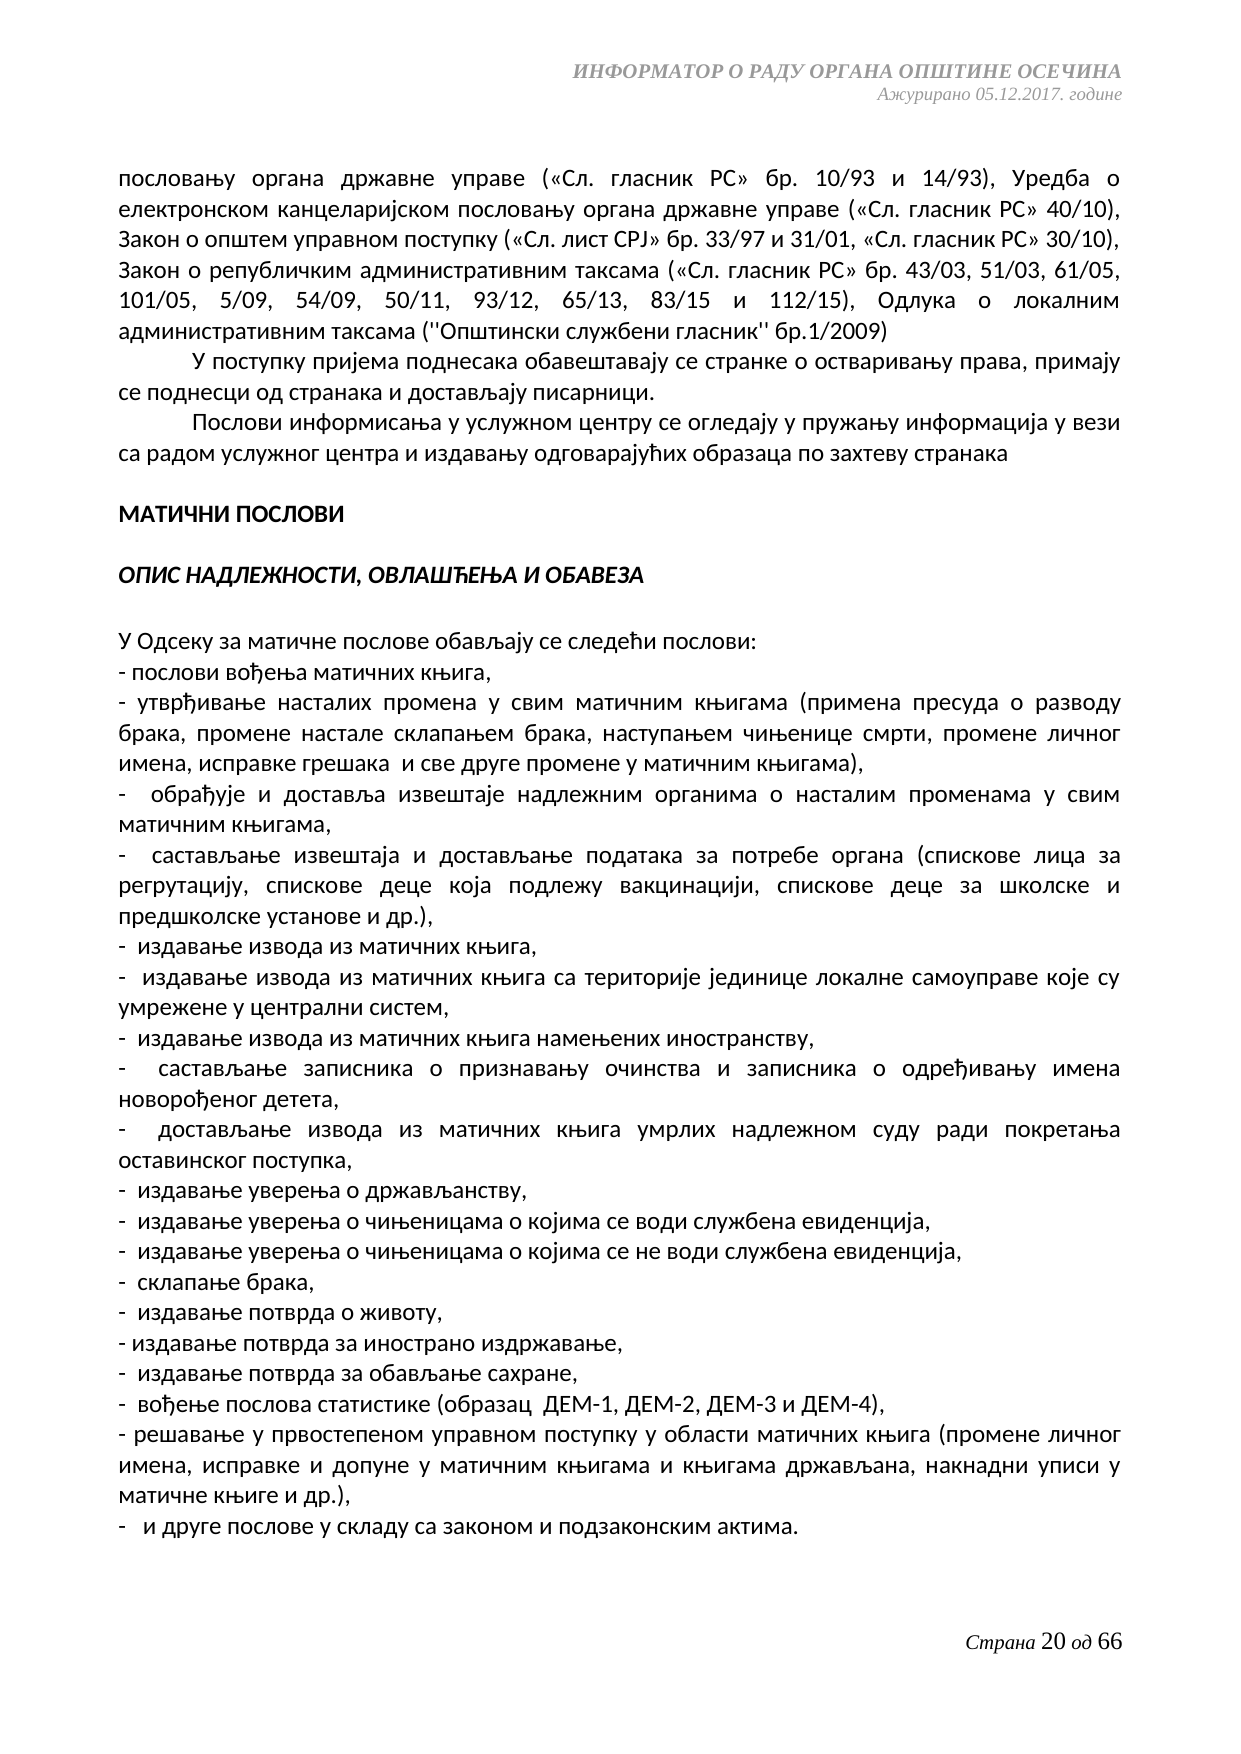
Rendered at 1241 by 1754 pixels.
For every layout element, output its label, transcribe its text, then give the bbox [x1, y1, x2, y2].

text - издавање уверења о чињеницама о којима се води службена евиденција, [118, 1205, 1122, 1236]
text - склапање брака, [118, 1266, 1122, 1297]
text - утврђивање насталих промена у свим матичним књигама (примена пресуда о разводу брака, промене настале склапањем брака, наступањем чињенице смрти, промене личног имена, исправке грешака и све друге промене у матичним књигама), [118, 686, 1122, 778]
text - издавање уверења о чињеницама о којима се не води службена евиденција, [118, 1236, 1122, 1266]
text - издавање уверења о држављанству, [118, 1174, 1122, 1205]
text - издавање потврда за инострано издржавање, [118, 1327, 1122, 1358]
text - и друге послове у складу са законом и подзаконским актима. [118, 1510, 1122, 1541]
text - достављање извода из матичних књига умрлих надлежном суду ради покретања оставинског поступка, [118, 1113, 1122, 1174]
text У Одсеку за матичне послове обављају се следећи послови: [118, 625, 1122, 656]
text Послови информисања у услужном центру се огледају у пружању информација у вези са радом услужног центра и издавању одговарајућих образаца по захтеву странака [118, 406, 1122, 467]
text У поступку пријема поднесака обавештавају се странке о остваривању права, примају се поднесци од странака и достављају писарници. [118, 345, 1122, 406]
text - послови вођења матичних књига, [118, 656, 1122, 686]
text - састављање извештаја и достављање података за потребе органа (спискове лица за регрутацију, спискове деце која подлежу вакцинацији, спискове деце за школске и предшколске установе и др.), [118, 839, 1122, 930]
text - обрађује и доставља извештаје надлежним органима о насталим променама у свим матичним књигама, [118, 778, 1122, 839]
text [118, 162, 1122, 345]
text ОПИС НАДЛЕЖНОСТИ, ОВЛАШЋЕЊА И ОБАВЕЗА [118, 559, 1122, 589]
text - издавање потврда за обављање сахране, [118, 1358, 1122, 1388]
text - издавање извода из матичних књига намењених иностранству, [118, 1022, 1122, 1052]
text - решавање у првостепеном управном поступку у области матичних књига (промене личног имена, исправке и допуне у матичним књигама и књигама држављана, накнадни уписи у матичне књиге и др.), [118, 1419, 1122, 1510]
text - издавање потврда о животу, [118, 1297, 1122, 1327]
text - издавање извода из матичних књига са територије јединице локалне самоуправе које су умрежене у централни систем, [118, 961, 1122, 1022]
text - издавање извода из матичних књига, [118, 930, 1122, 961]
text - вођење послова статистике (образац ДЕМ-1, ДЕМ-2, ДЕМ-3 и ДЕМ-4), [118, 1388, 1122, 1419]
text - састављање записника о признавању очинства и записника о одређивању имена новорођеног детета, [118, 1052, 1122, 1113]
text МАТИЧНИ ПОСЛОВИ [118, 498, 1122, 528]
